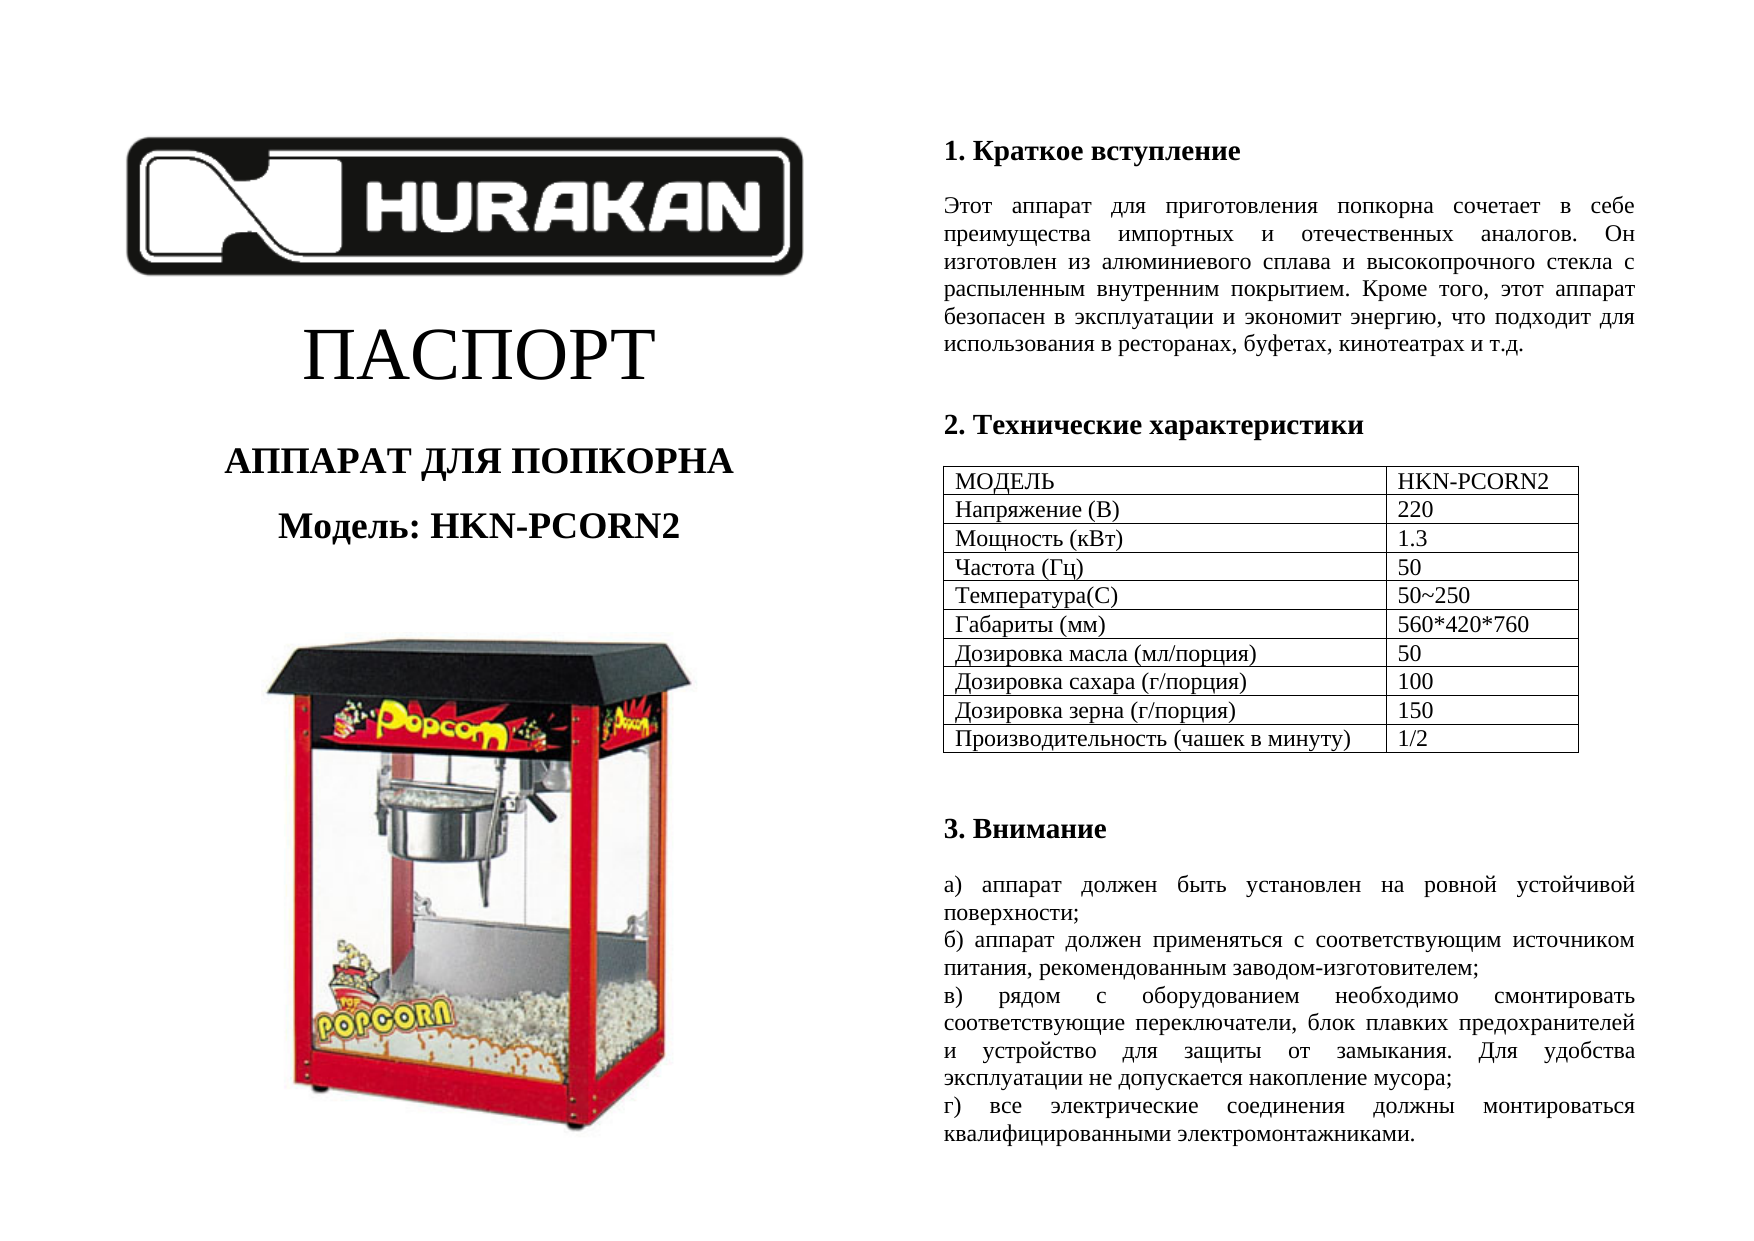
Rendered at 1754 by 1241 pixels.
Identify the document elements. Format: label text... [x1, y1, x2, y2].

text Этот аппарат для приготовления попкорна сочетает в себе преимущества импортных и отечественных аналогов. Он изготовлен из алюминиевого сплава и высокопрочного стекла с распыленным внутренним покрытием. Кроме того, этот аппарат безопасен в эксплуатации и экономит энергию, что подходит для использования в ресторанах, буфетах, кинотеатрах и т.д. [943, 191, 1636, 357]
table_cell Производительность (чашек в минуту) [944, 725, 1386, 752]
table_cell Мощность (кВт) [944, 524, 1386, 552]
text 1. Краткое вступление [943, 133, 1636, 166]
text 3. Внимание [943, 812, 1636, 845]
text г) все электрические соединения должны монтироваться квалифицированными электромонтажниками. [943, 1091, 1636, 1146]
table_cell 50~250 [1387, 581, 1578, 609]
table_cell Частота (Гц) [944, 553, 1386, 580]
table_header МОДЕЛЬ [944, 467, 1386, 494]
text б) аппарат должен применяться с соответствующим источником питания, рекомендованным заводом-изготовителем; [943, 925, 1636, 981]
text ПАСПОРТ [118, 309, 840, 396]
table_cell 50 [1387, 553, 1578, 580]
table_cell Напряжение (В) [944, 495, 1386, 523]
table_cell Дозировка масла (мл/порция) [944, 639, 1386, 666]
table_header HKN-PCORN2 [1387, 467, 1578, 494]
text 2. Технические характеристики [943, 407, 1636, 441]
table_cell Габариты (мм) [944, 610, 1386, 637]
text АППАРАТ ДЛЯ ПОПКОРНА [118, 439, 840, 482]
text в) рядом с оборудованием необходимо смонтировать соответствующие переключатели, блок плавких предохранителей и устройство для защиты от замыкания. Для удобства эксплуатации не допускается накопление мусора; [943, 981, 1636, 1091]
table_cell 1/2 [1387, 725, 1578, 752]
table_cell 560*420*760 [1387, 610, 1578, 637]
picture [261, 632, 698, 1139]
table_cell 1.3 [1387, 524, 1578, 552]
table_cell Дозировка сахара (г/порция) [944, 667, 1386, 695]
table_cell Дозировка зерна (г/порция) [944, 696, 1386, 723]
table_cell Температура(C) [944, 581, 1386, 609]
text а) аппарат должен быть установлен на ровной устойчивой поверхности; [943, 870, 1636, 925]
text Модель: HKN-PCORN2 [118, 503, 840, 547]
table_cell 50 [1387, 639, 1578, 666]
table_cell 150 [1387, 696, 1578, 723]
table_cell 100 [1387, 667, 1578, 695]
table_cell 220 [1387, 495, 1578, 523]
